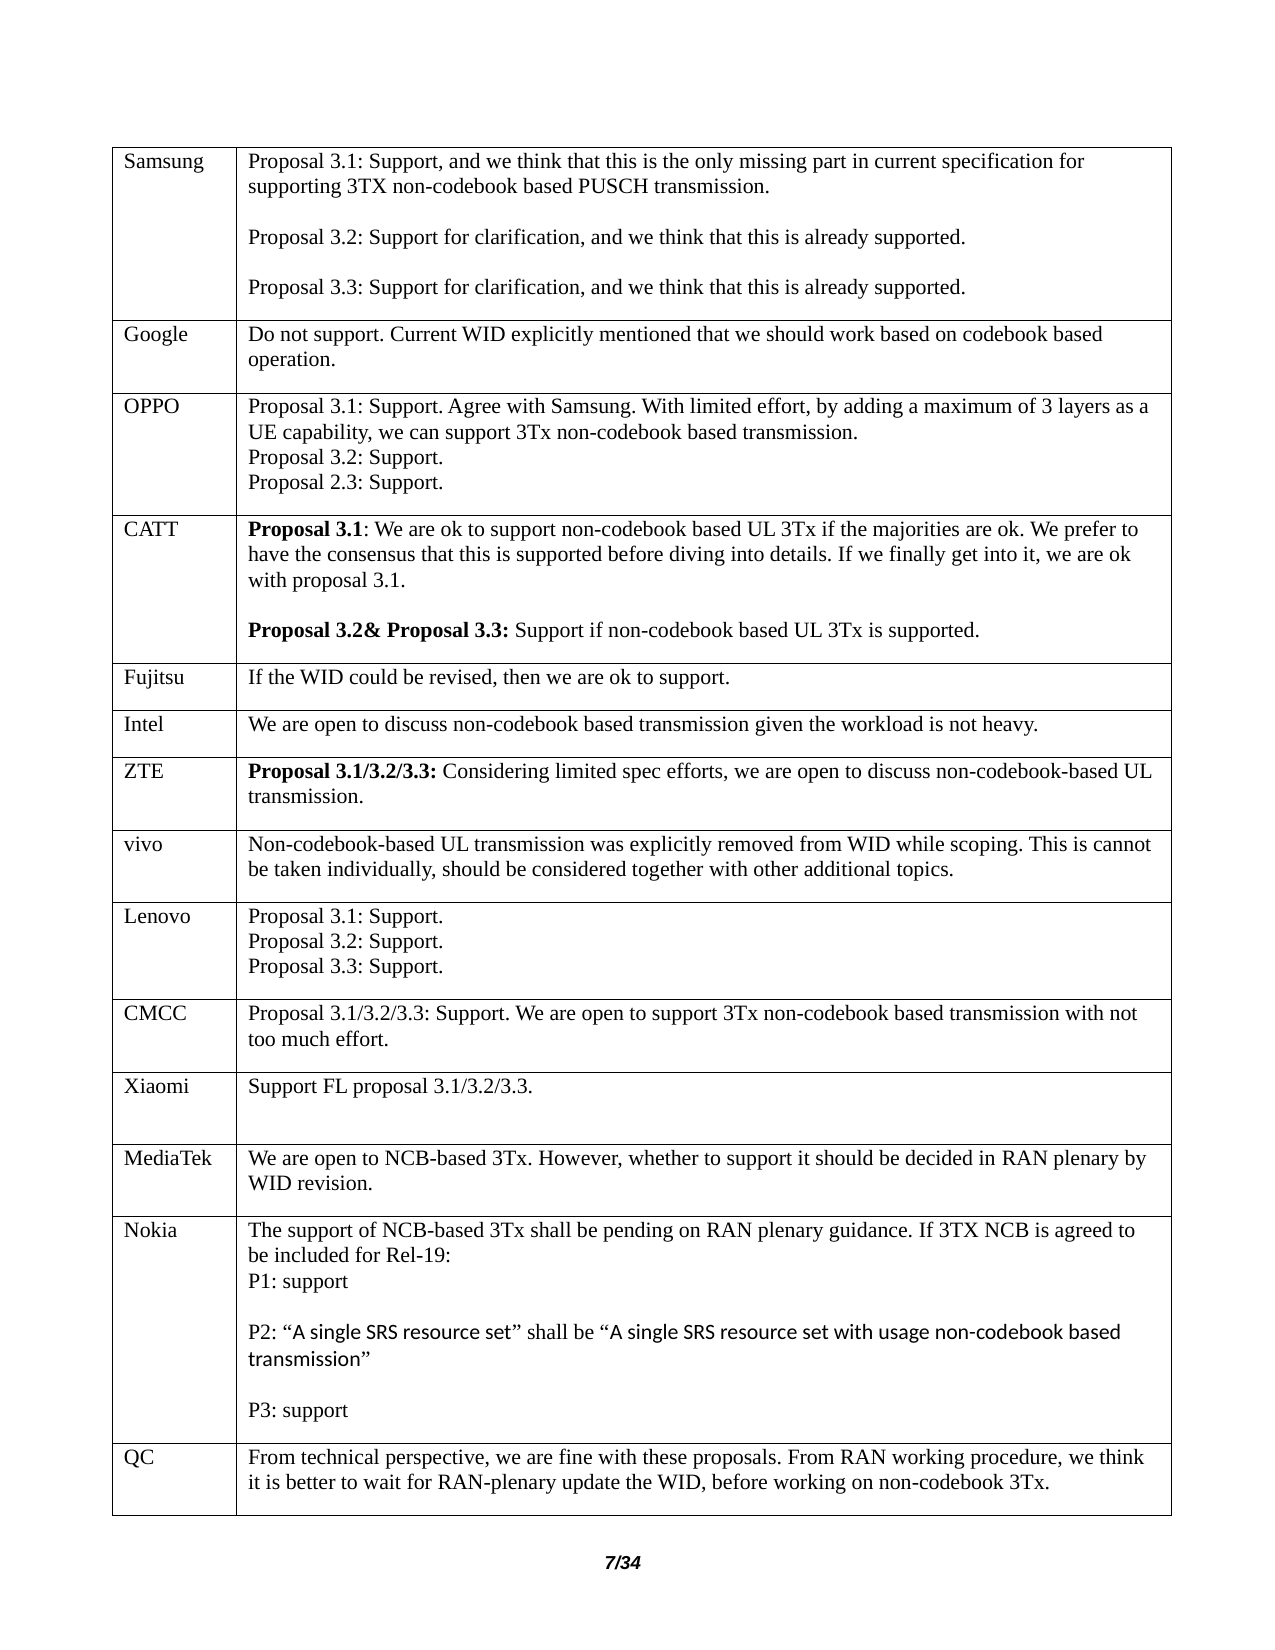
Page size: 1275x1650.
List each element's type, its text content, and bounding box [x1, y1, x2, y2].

table_cell CATT [113, 516, 236, 663]
table_cell Google [113, 321, 236, 392]
table_cell We are open to discuss non-codebook based transmission given the workload is not heavy. [237, 711, 1171, 757]
table_cell Proposal 3.1: Support. Proposal 3.2: Support. Proposal 3.3: Support. [237, 903, 1171, 999]
table_cell Do not support. Current WID explicitly mentioned that we should work based on codebook based operation. [237, 321, 1171, 392]
table_cell Intel [113, 711, 236, 757]
table_cell Fujitsu [113, 664, 236, 710]
table_cell If the WID could be revised, then we are ok to support. [237, 664, 1171, 710]
table_cell vivo [113, 831, 236, 902]
table_cell Nokia [113, 1217, 236, 1443]
table_cell OPPO [113, 394, 236, 515]
table_cell ZTE [113, 758, 236, 829]
table_cell Lenovo [113, 903, 236, 999]
table_cell CMCC [113, 1000, 236, 1072]
table_cell Support FL proposal 3.1/3.2/3.3. [237, 1073, 1171, 1144]
table_cell Non-codebook-based UL transmission was explicitly removed from WID while scoping. This is cannot be taken individually, should be considered together with other additional topics. [237, 831, 1171, 902]
table_cell Proposal 3.1/3.2/3.3: Considering limited spec efforts, we are open to discuss non-codebook-based UL transmission. [237, 758, 1171, 829]
table_cell MediaTek [113, 1145, 236, 1216]
table_cell Proposal 3.1: We are ok to support non-codebook based UL 3Tx if the majorities are ok. We prefer to have the consensus that this is supported before diving into details. If we finally get into it, we are ok with proposal 3.1. Proposal 3.2& Proposal 3.3: Support if non-codebook based UL 3Tx is supported. [237, 516, 1171, 663]
table_cell From technical perspective, we are fine with these proposals. From RAN working procedure, we think it is better to wait for RAN-plenary update the WID, before working on non-codebook 3Tx. [237, 1444, 1171, 1515]
table_cell Proposal 3.1/3.2/3.3: Support. We are open to support 3Tx non-codebook based transmission with not too much effort. [237, 1000, 1171, 1072]
table_cell Proposal 3.1: Support, and we think that this is the only missing part in current specification for supporting 3TX non-codebook based PUSCH transmission. Proposal 3.2: Support for clarification, and we think that this is already supported. Proposal 3.3: Support for clarification, and we think that this is already supported. [237, 148, 1171, 320]
table_cell Proposal 3.1: Support. Agree with Samsung. With limited effort, by adding a maximum of 3 layers as a UE capability, we can support 3Tx non-codebook based transmission. Proposal 3.2: Support. Proposal 2.3: Support. [237, 394, 1171, 515]
table_cell We are open to NCB-based 3Tx. However, whether to support it should be decided in RAN plenary by WID revision. [237, 1145, 1171, 1216]
table_cell QC [113, 1444, 236, 1515]
table_cell Samsung [113, 148, 236, 320]
table_cell Xiaomi [113, 1073, 236, 1144]
table_cell The support of NCB-based 3Tx shall be pending on RAN plenary guidance. If 3TX NCB is agreed to be included for Rel-19: P1: support P2: “A single SRS resource set” shall be “A single SRS resource set with usage non-codebook based transmission” P3: support [237, 1217, 1171, 1443]
